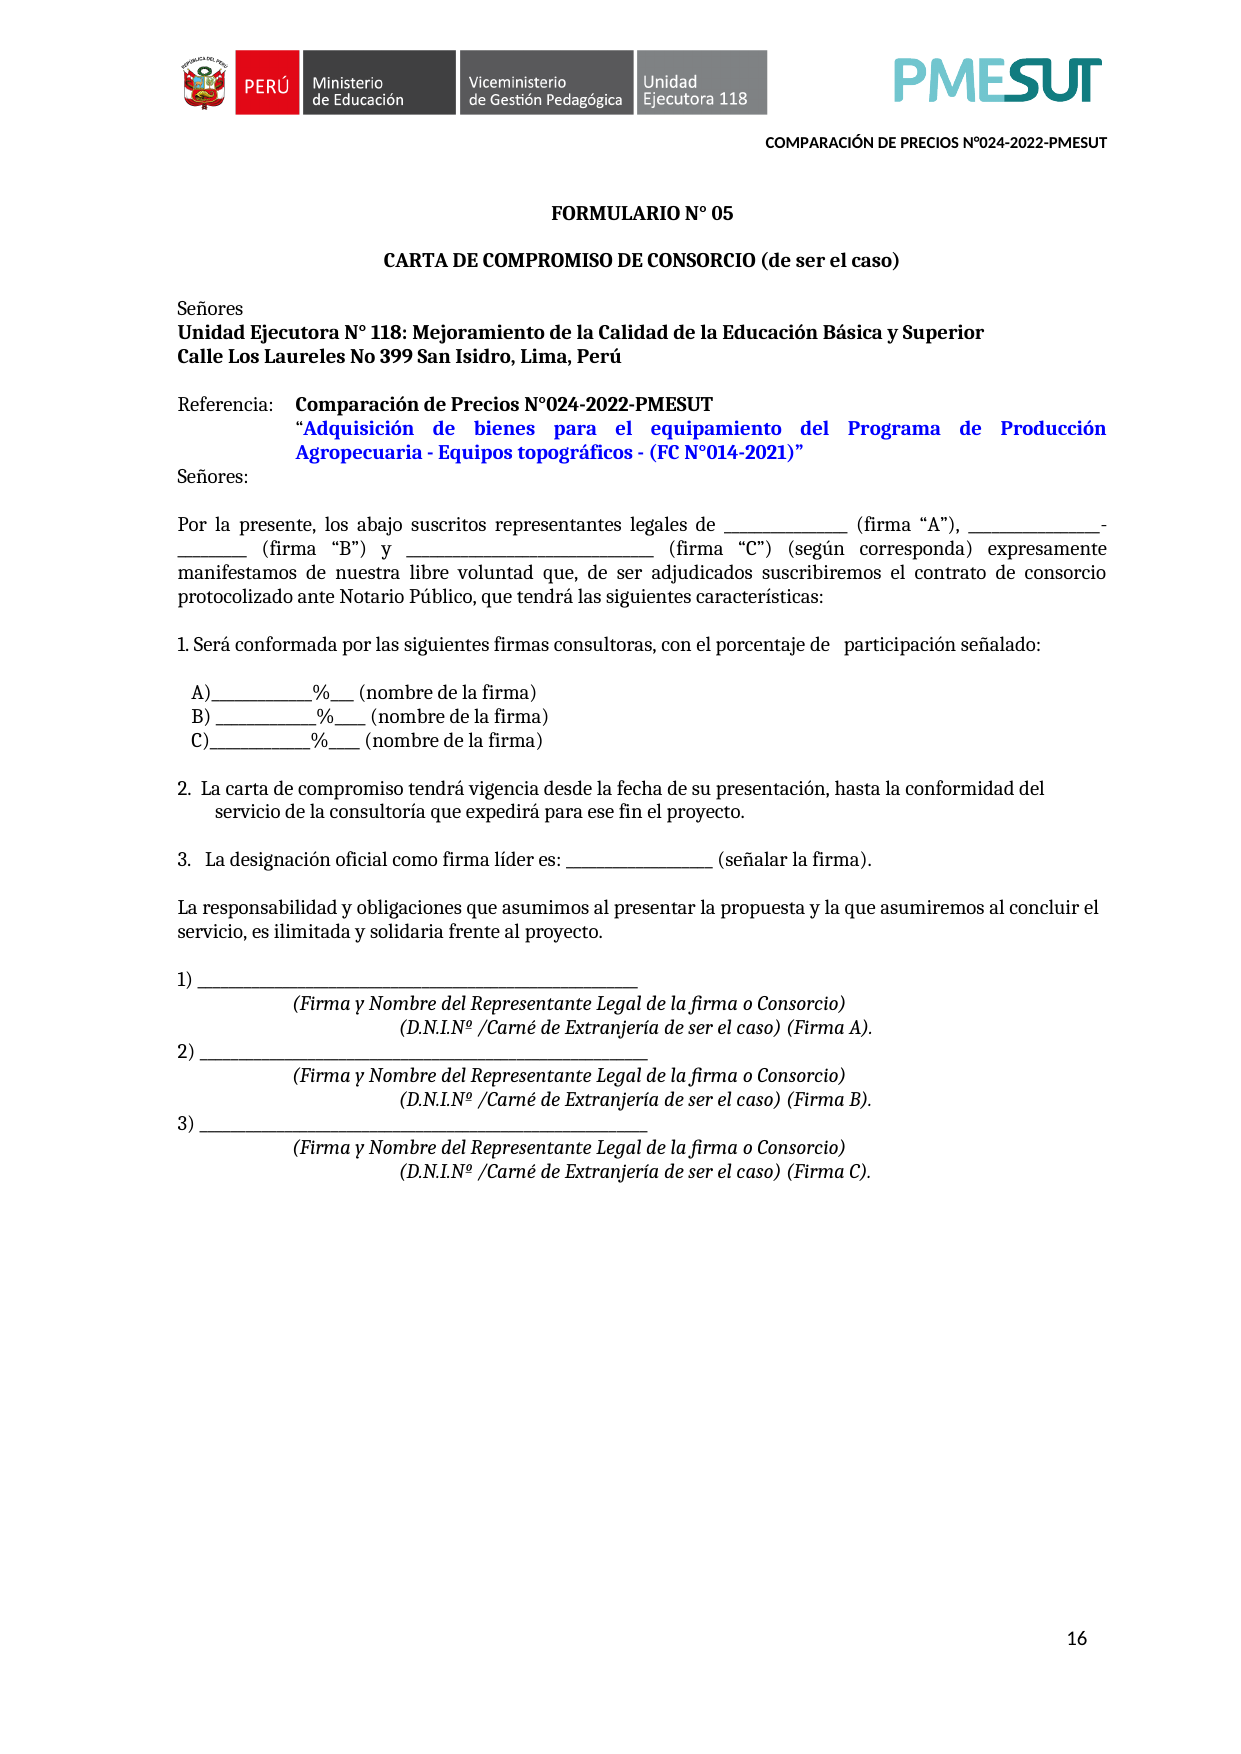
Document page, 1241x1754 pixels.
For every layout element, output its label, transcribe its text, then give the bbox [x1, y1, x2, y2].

text 2) __________________________________________________________ [177, 1040, 1107, 1064]
text C)_____________%____ (nombre de la firma) [177, 728, 1107, 752]
text CARTA DE COMPROMISO DE CONSORCIO (de ser el caso) [177, 249, 1107, 273]
text (Firma y Nombre del Representante Legal de la firma o Consorcio) [177, 1136, 1107, 1159]
text (D.N.I.Nº /Carné de Extranjería de ser el caso) (Firma A). [177, 1016, 1107, 1040]
text (Firma y Nombre del Representante Legal de la firma o Consorcio) [177, 1064, 1107, 1088]
text (D.N.I.Nº /Carné de Extranjería de ser el caso) (Firma B). [177, 1088, 1107, 1112]
text Por la presente, los abajo suscritos representantes legales de ________________ (firma “A”), __________________________ (firma “B”) y ________________________________ (firma “C”) (según corresponda) expresamente manifestamos de nuestra libre voluntad que, de ser adjudicados suscribiremos el contrato de consorcio protocolizado ante Notario Público, que tendrá las siguientes características: [177, 513, 1107, 608]
text (Firma y Nombre del Representante Legal de la firma o Consorcio) [177, 992, 1107, 1016]
text 1) _________________________________________________________ [177, 968, 1107, 992]
text Referencia: Comparación de Precios N°024-2022-PMESUT [177, 393, 1107, 417]
text B) _____________%____ (nombre de la firma) [177, 704, 1121, 728]
text “Adquisición de bienes para el equipamiento del Programa de Producción Agropecuaria - Equipos topográficos - (FC N°014-2021)” [177, 417, 1107, 465]
text Calle Los Laureles No 399 San Isidro, Lima, Perú [177, 345, 1107, 369]
picture [886, 56, 1108, 105]
text 3. La designación oficial como firma líder es: ___________________ (señalar la firma). [177, 848, 1107, 872]
text FORMULARIO N° 05 [177, 201, 1107, 225]
text A)_____________%___ (nombre de la firma) [177, 680, 1107, 704]
text 3) __________________________________________________________ [177, 1112, 1107, 1136]
text Señores [177, 297, 1107, 321]
text 2. La carta de compromiso tendrá vigencia desde la fecha de su presentación, hasta la conformidad del servicio de la consultoría que expedirá para ese fin el proyecto. [177, 776, 1107, 824]
text 1. Será conformada por las siguientes firmas consultoras, con el porcentaje de participación señalado: [177, 632, 1107, 656]
text La responsabilidad y obligaciones que asumimos al presentar la propuesta y la que asumiremos al concluir el servicio, es ilimitada y solidaria frente al proyecto. [177, 896, 1107, 944]
text Señores: [177, 465, 1107, 489]
text (D.N.I.Nº /Carné de Extranjería de ser el caso) (Firma C). [177, 1159, 1107, 1183]
text Unidad Ejecutora N° 118: Mejoramiento de la Calidad de la Educación Básica y Superior [177, 321, 1107, 345]
picture [175, 46, 772, 119]
